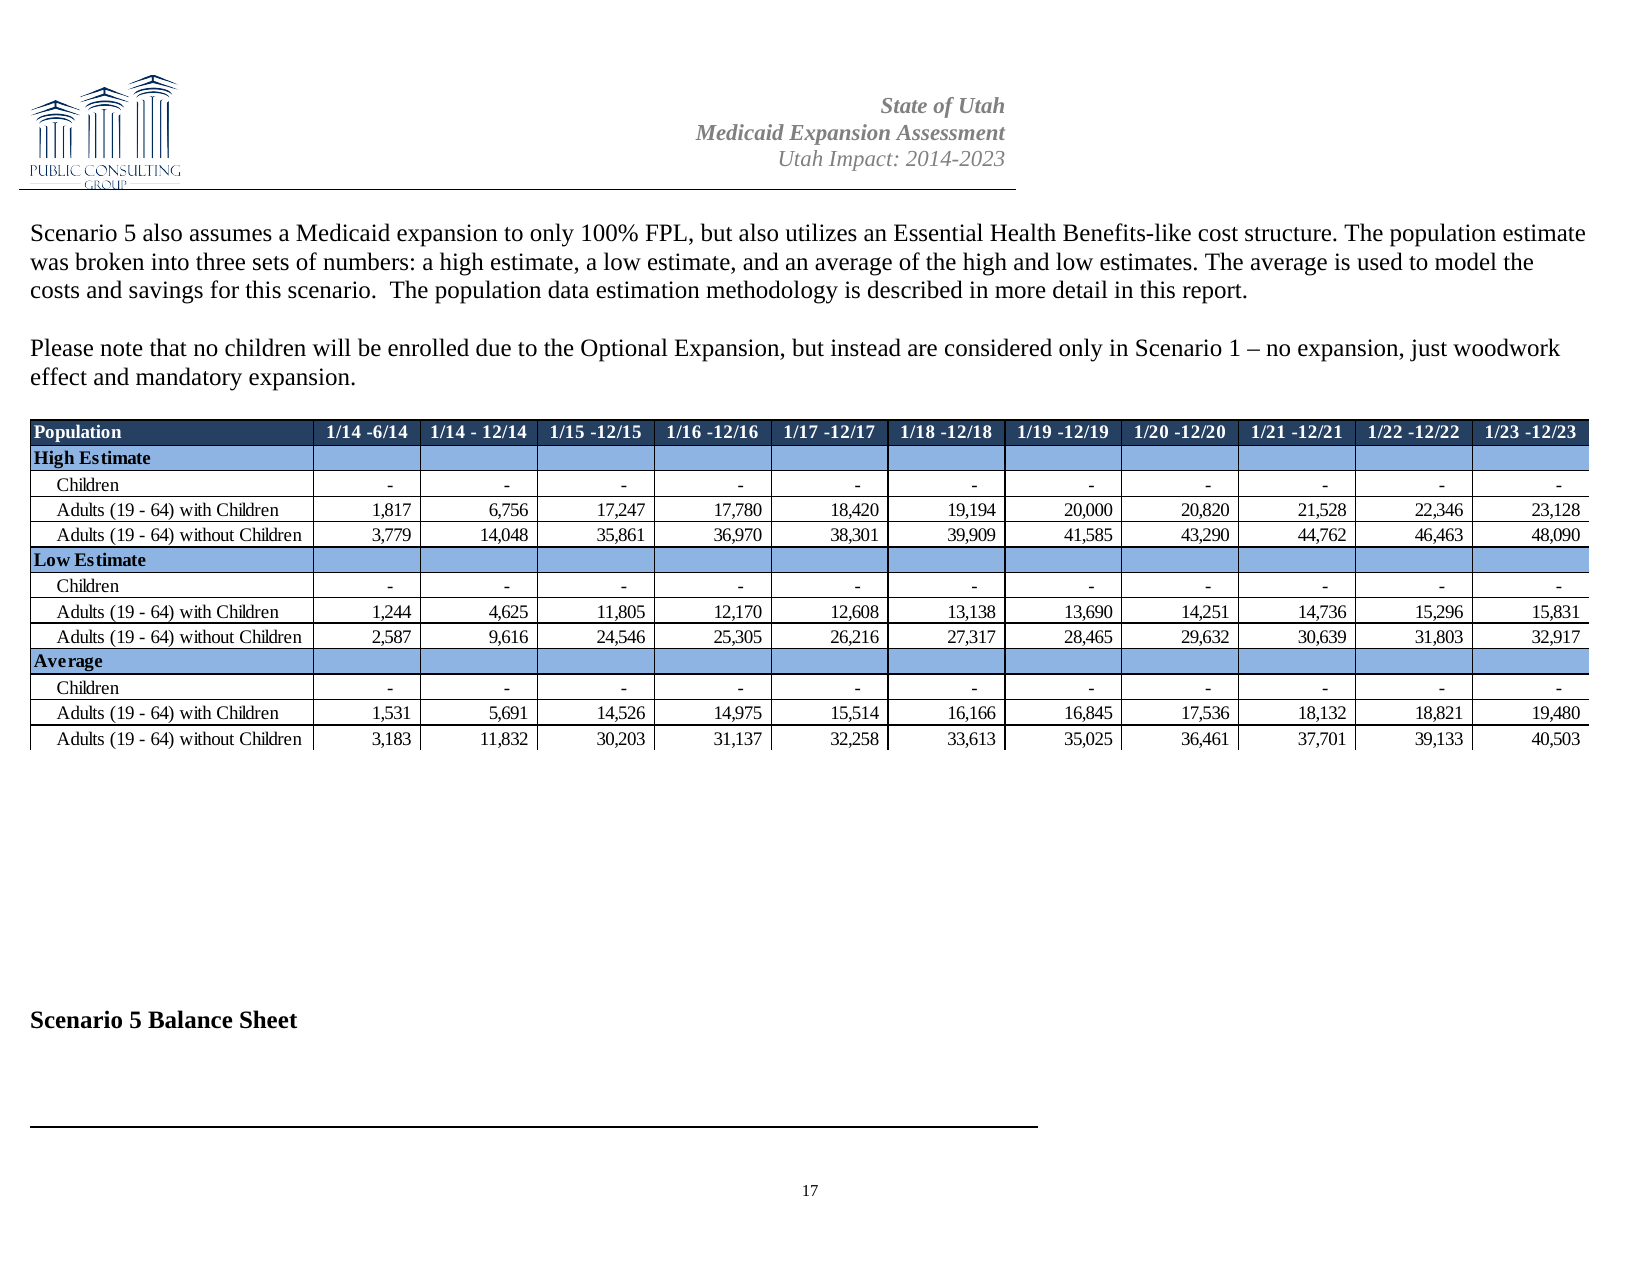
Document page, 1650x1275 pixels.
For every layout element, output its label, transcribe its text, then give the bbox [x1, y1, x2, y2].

text Scenario 5 Balance Sheet [30, 1005, 1590, 1034]
text Scenario 5 also assumes a Medicaid expansion to only 100% FPL, but also utilizes an Essential Health Benefits-like cost structure. The population estimate was broken into three sets of numbers: a high estimate, a low estimate, and an average of the high and low estimates. The average is used to model the costs and savings for this scenario. The population data estimation methodology is described in more detail in this report. [30, 218, 1590, 304]
text Please note that no children will be enrolled due to the Optional Expansion, but instead are considered only in Scenario 1 – no expansion, just woodwork effect and mandatory expansion. [30, 333, 1590, 391]
picture [30, 75, 181, 189]
